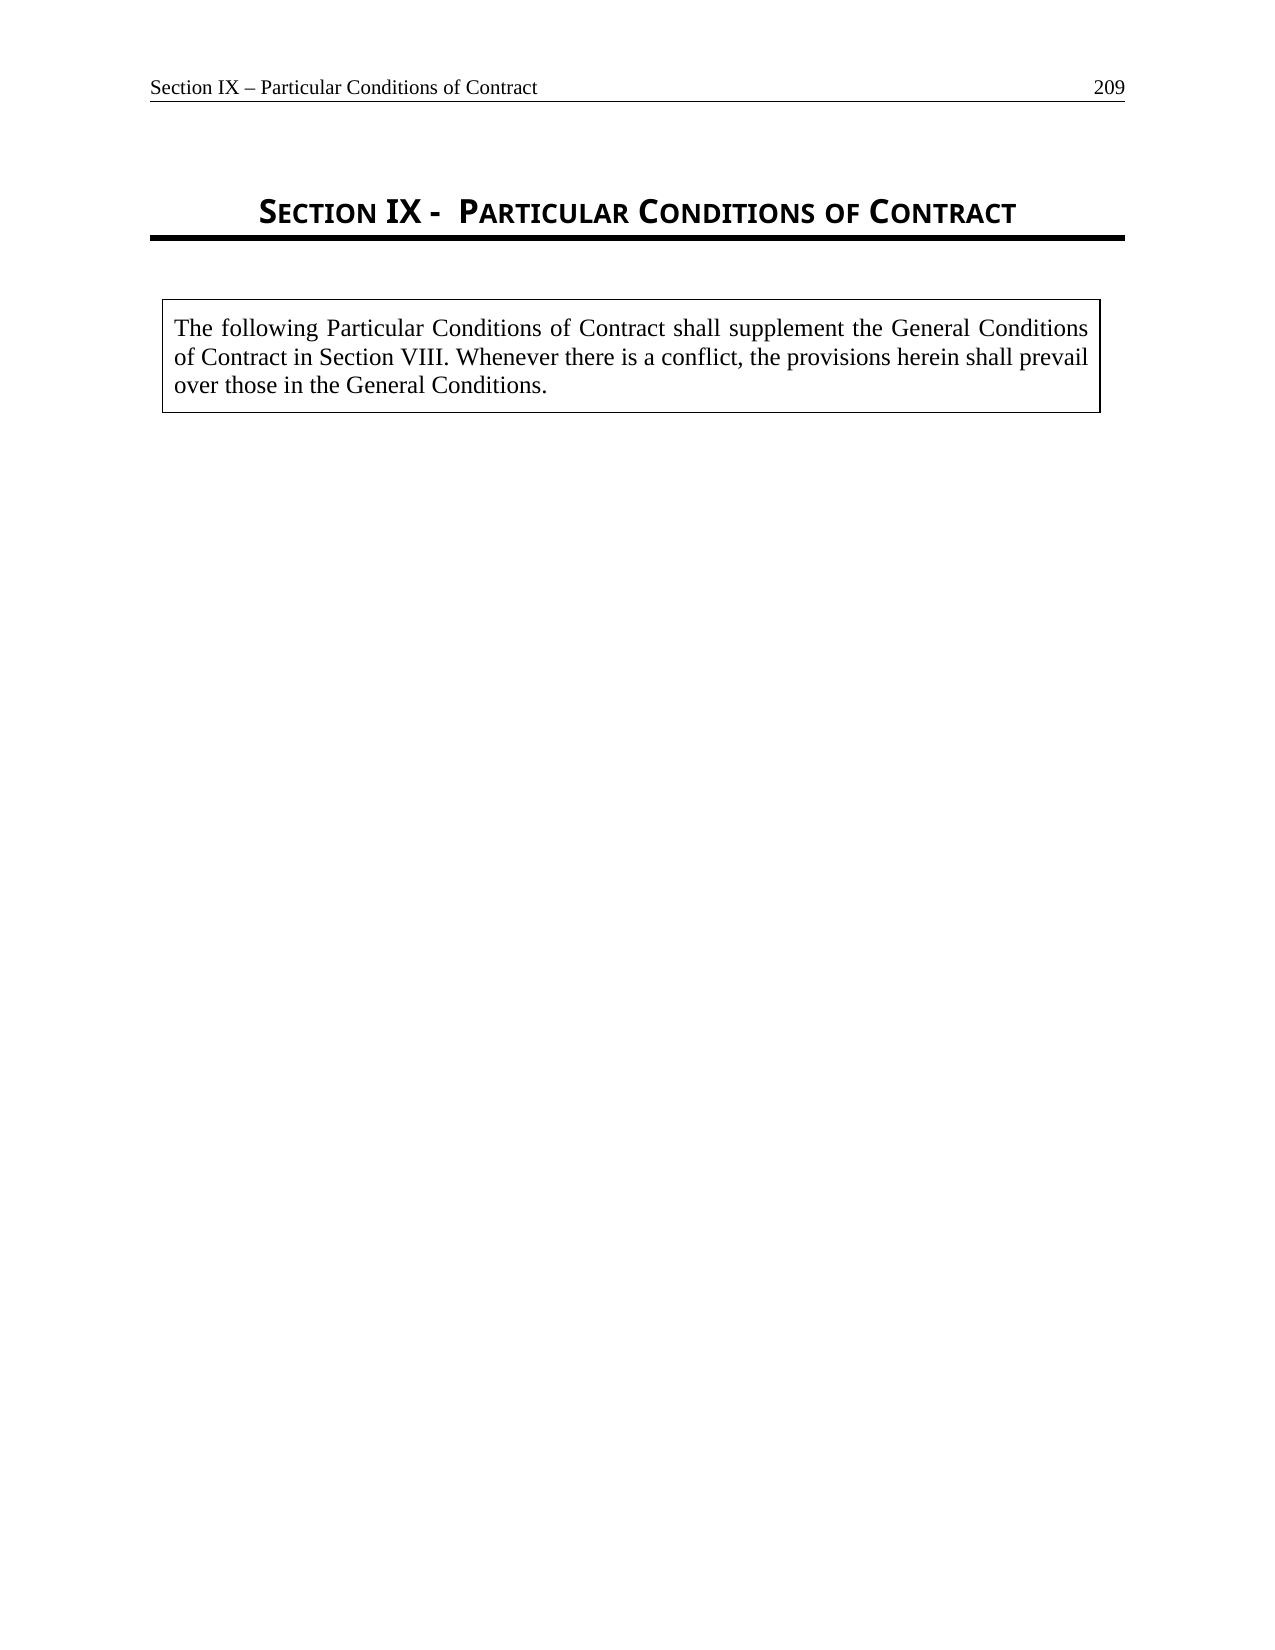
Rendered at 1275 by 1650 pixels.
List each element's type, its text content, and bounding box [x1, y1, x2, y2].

text Section IX - Particular Conditions of Contract [150, 187, 1125, 235]
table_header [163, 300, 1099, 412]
